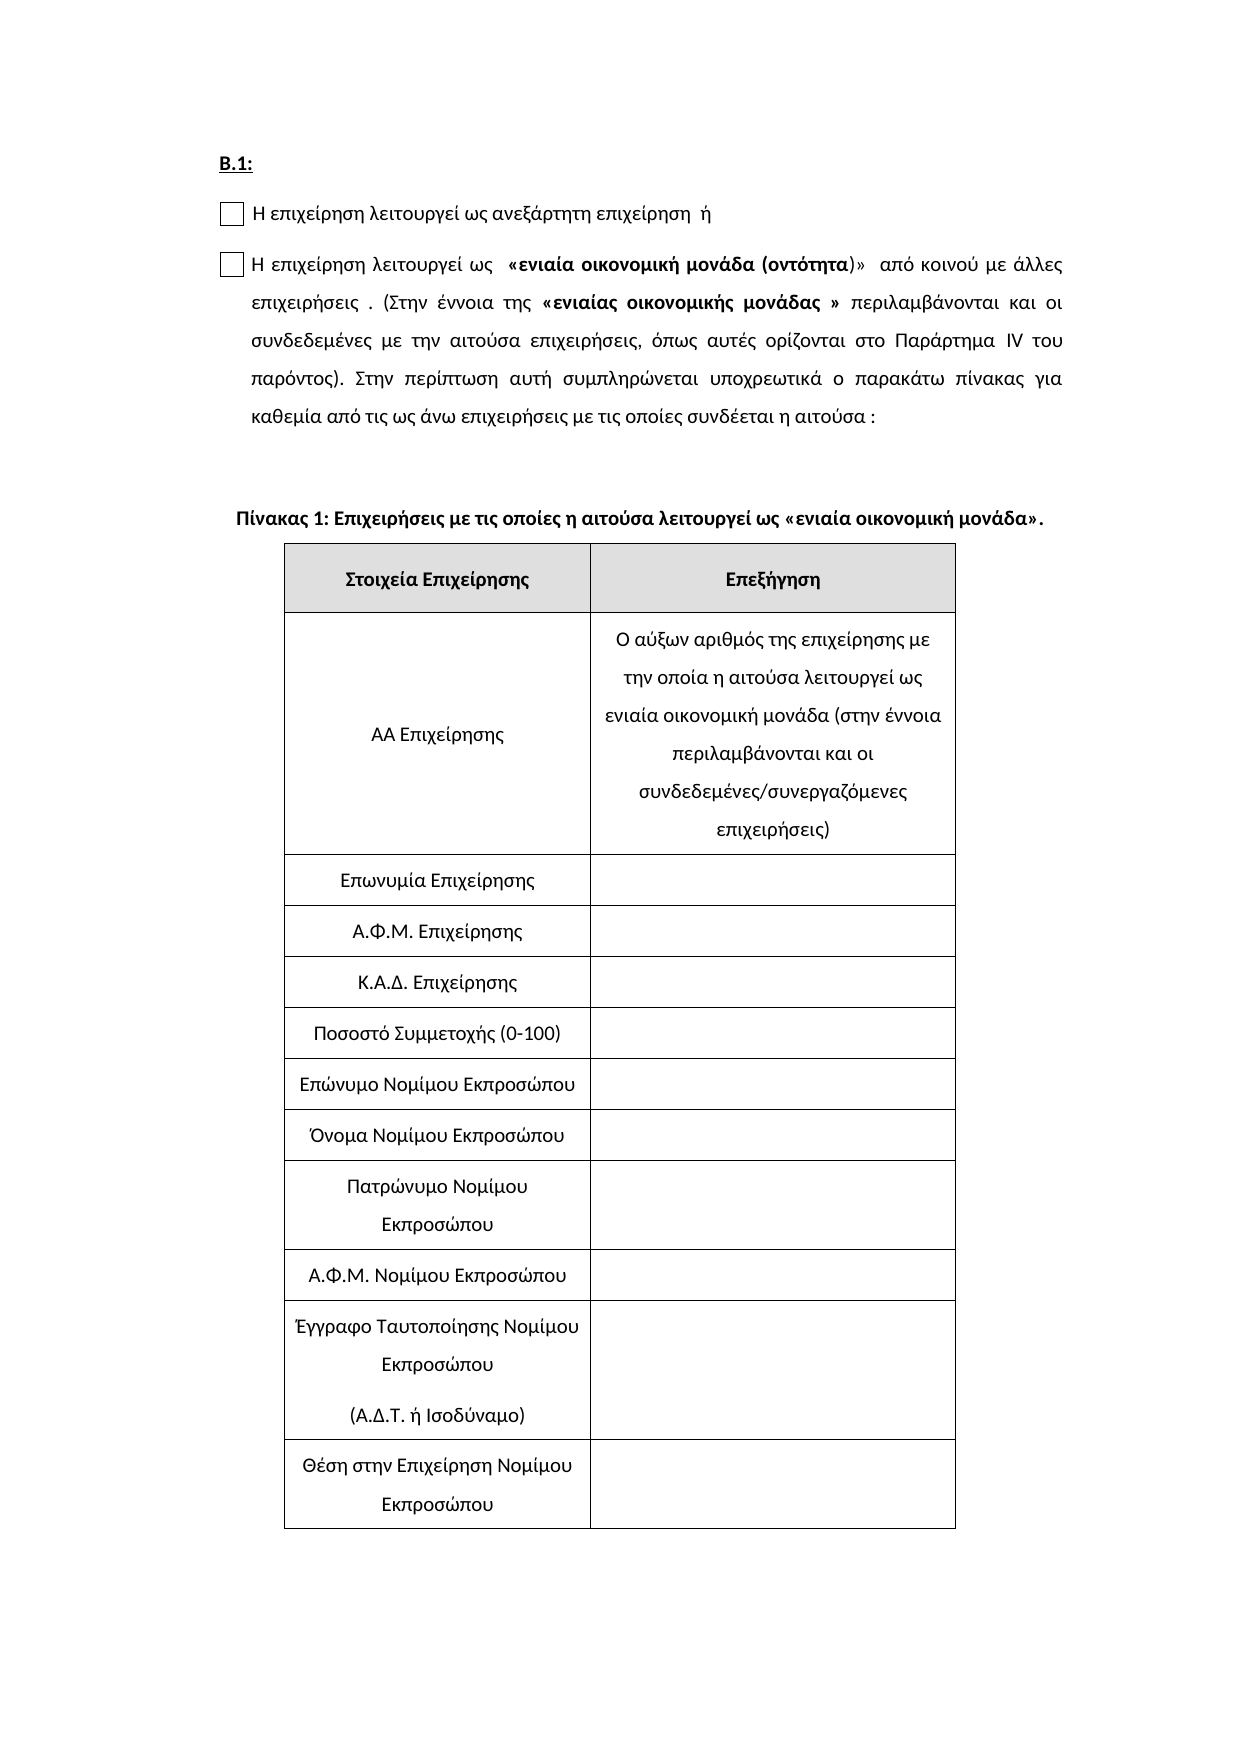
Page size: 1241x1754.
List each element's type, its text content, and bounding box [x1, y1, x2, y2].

table_cell Α.Φ.Μ. Νομίμου Εκπροσώπου [285, 1250, 590, 1299]
text Β.1: [219, 150, 1063, 175]
table_cell ΑΑ Επιχείρησης [285, 613, 590, 854]
table_cell [591, 1008, 955, 1058]
table_cell Ο αύξων αριθμός της επιχείρησης με την οποία η αιτούσα λειτουργεί ως ενιαία οικονομική μονάδα (στην έννοια περιλαμβάνονται και οι συνδεδεμένες/συνεργαζόμενες επιχειρήσεις) [591, 613, 955, 854]
table_cell Θέση στην Επιχείρηση Νομίμου Εκπροσώπου [285, 1440, 590, 1528]
table_cell Έγγραφο Ταυτοποίησης Νομίμου Εκπροσώπου (Α.Δ.Τ. ή Ισοδύναμο) [285, 1301, 590, 1439]
table_cell [591, 1250, 955, 1299]
table_cell Α.Φ.Μ. Επιχείρησης [285, 906, 590, 956]
table_cell Ποσοστό Συμμετοχής (0-100) [285, 1008, 590, 1058]
table_cell [591, 1440, 955, 1528]
text Πίνακας 1: Επιχειρήσεις με τις οποίες η αιτούσα λειτουργεί ως «ενιαία οικονομική μονάδα». [236, 505, 1063, 530]
table_cell Πατρώνυμο Νομίμου Εκπροσώπου [285, 1161, 590, 1248]
table_cell [591, 1059, 955, 1108]
text Η επιχείρηση λειτουργεί ως ανεξάρτητη επιχείρηση ή [219, 201, 1063, 226]
table_cell Κ.Α.Δ. Επιχείρησης [285, 957, 590, 1007]
table_cell [591, 1161, 955, 1248]
table_header Στοιχεία Επιχείρησης [285, 544, 590, 612]
text Η επιχείρηση λειτουργεί ως «ενιαία οικονομική μονάδα (οντότητα)» από κοινού με άλλες επιχειρήσεις . (Στην έννοια της «ενιαίας οικονομικής μονάδας » περιλαμβάνονται και οι συνδεδεμένες με την αιτούσα επιχειρήσεις, όπως αυτές ορίζονται στο Παράρτημα IV του παρόντος). Στην περίπτωση αυτή συμπληρώνεται υποχρεωτικά ο παρακάτω πίνακας για καθεμία από τις ως άνω επιχειρήσεις με τις οποίες συνδέεται η αιτούσα : [219, 251, 1063, 429]
table_cell [591, 855, 955, 905]
table_cell [591, 1110, 955, 1159]
table_cell [591, 1301, 955, 1439]
table_cell [591, 906, 955, 956]
table_cell Επωνυμία Επιχείρησης [285, 855, 590, 905]
table_cell Όνομα Νομίμου Εκπροσώπου [285, 1110, 590, 1159]
table_cell Επώνυμο Νομίμου Εκπροσώπου [285, 1059, 590, 1108]
table_cell [591, 957, 955, 1007]
table_header Επεξήγηση [591, 544, 955, 612]
